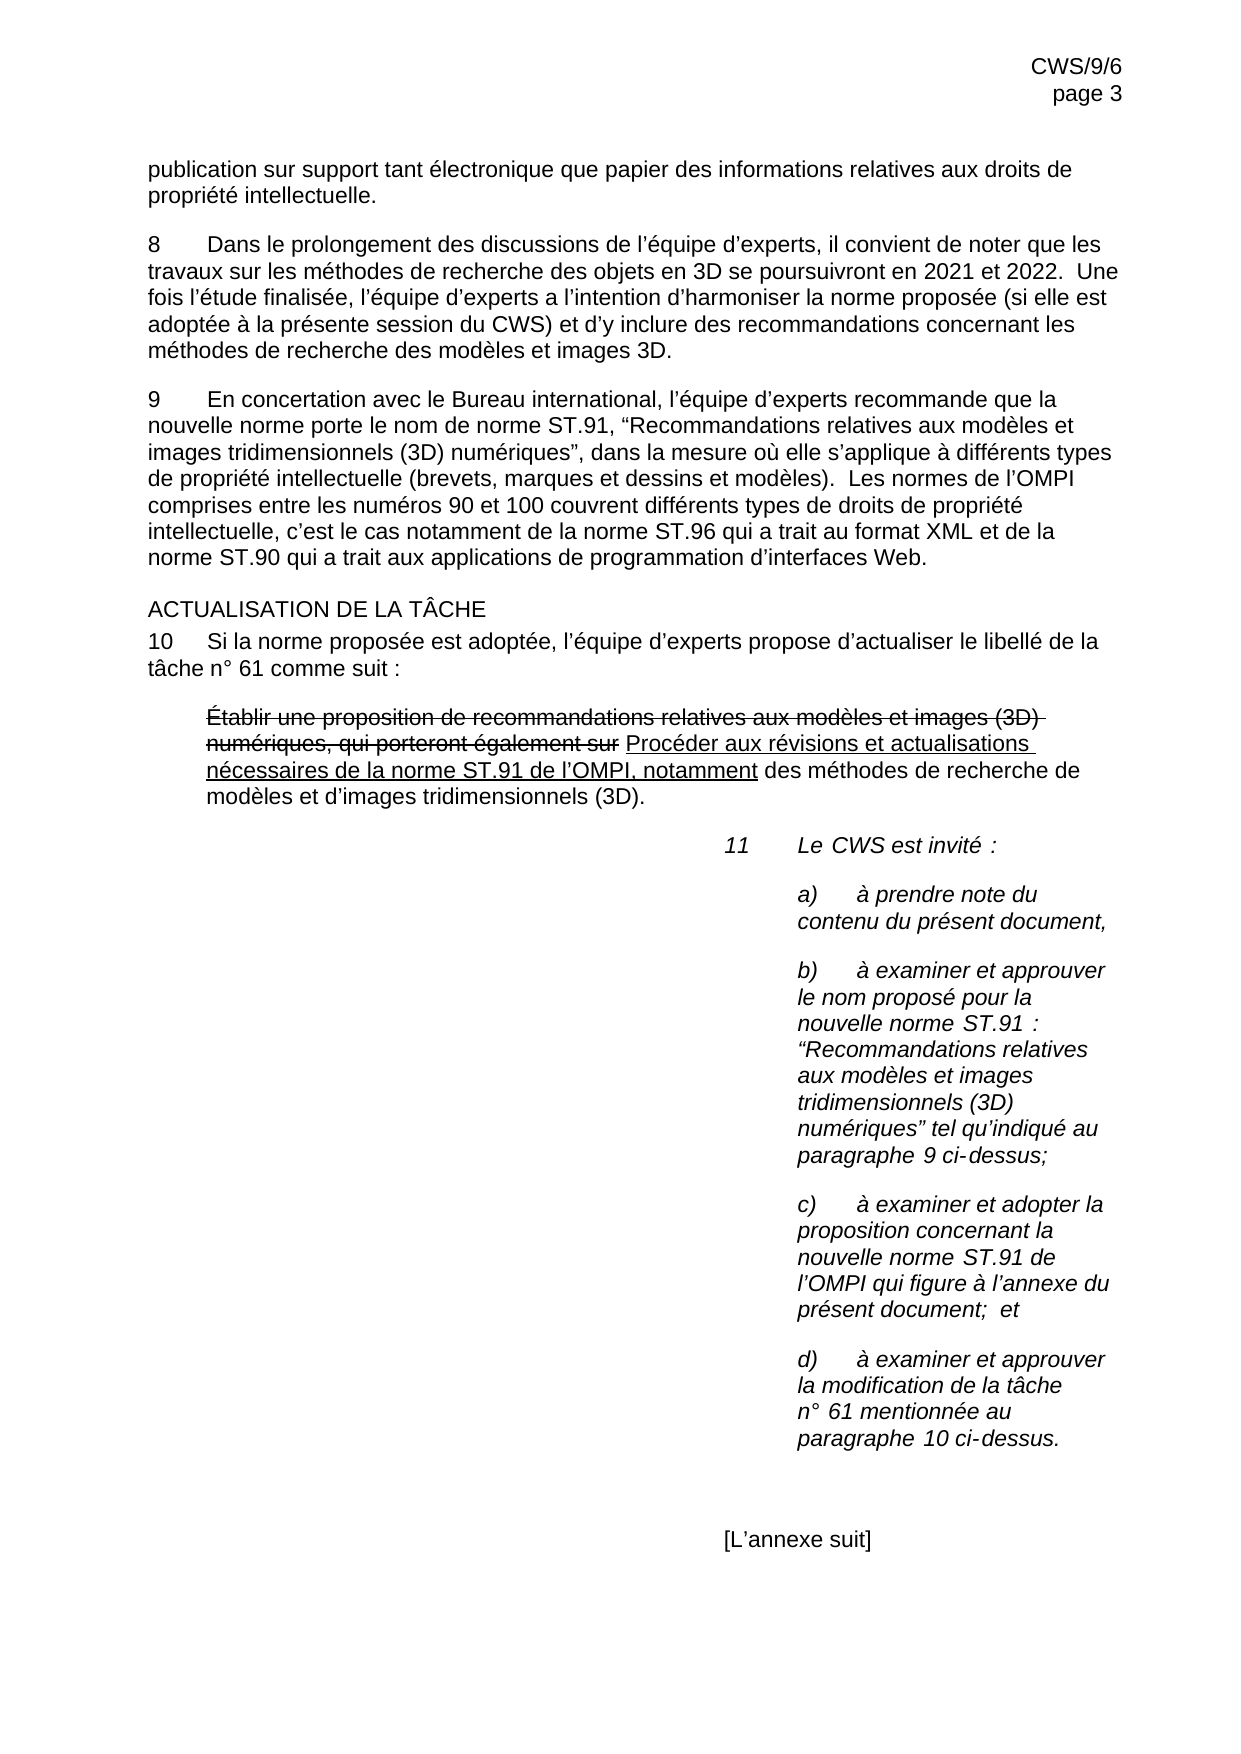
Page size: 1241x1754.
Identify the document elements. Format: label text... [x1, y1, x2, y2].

list à examiner et adopter la proposition concernant la nouvelle norme ST.91 de l’OMPI qui figure à l’annexe du présent document; et [797, 1191, 1122, 1323]
list à prendre note du contenu du présent document, [797, 881, 1122, 934]
list Le CWS est invité : [724, 832, 1122, 858]
list En concertation avec le Bureau international, l’équipe d’experts recommande que la nouvelle norme porte le nom de norme ST.91, “Recommandations relatives aux modèles et images tridimensionnels (3D) numériques”, dans la mesure où elle s’applique à différents types de propriété intellectuelle (brevets, marques et dessins et modèles). Les normes de l’OMPI comprises entre les numéros 90 et 100 couvrent différents types de droits de propriété intellectuelle, c’est le cas notamment de la norme ST.96 qui a trait au format XML et de la norme ST.90 qui a trait aux applications de programmation d’interfaces Web. [148, 386, 1122, 571]
list à examiner et approuver la modification de la tâche n° 61 mentionnée au paragraphe 10 ci-dessus. [797, 1346, 1122, 1451]
list Dans le prolongement des discussions de l’équipe d’experts, il convient de noter que les travaux sur les méthodes de recherche des objets en 3D se poursuivront en 2021 et 2022. Une fois l’étude finalisée, l’équipe d’experts a l’intention d’harmoniser la norme proposée (si elle est adoptée à la présente session du CWS) et d’y inclure des recommandations concernant les méthodes de recherche des modèles et images 3D. [148, 231, 1122, 363]
list Si la norme proposée est adoptée, l’équipe d’experts propose d’actualiser le libellé de la tâche n° 61 comme suit : [148, 628, 1122, 681]
text Établir une proposition de recommandations relatives aux modèles et images (3D) numériques, qui porteront également sur Procéder aux révisions et actualisations nécessaires de la norme ST.91 de l’OMPI, notamment des méthodes de recherche de modèles et d’images tridimensionnels (3D). [206, 704, 1122, 809]
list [148, 156, 1122, 208]
text [L’annexe suit] [724, 1526, 1122, 1552]
subtitle Actualisation de la tâche [148, 596, 1122, 622]
list à examiner et approuver le nom proposé pour la nouvelle norme ST.91 : “Recommandations relatives aux modèles et images tridimensionnels (3D) numériques” tel qu’indiqué au paragraphe 9 ci-dessus; [797, 957, 1122, 1168]
